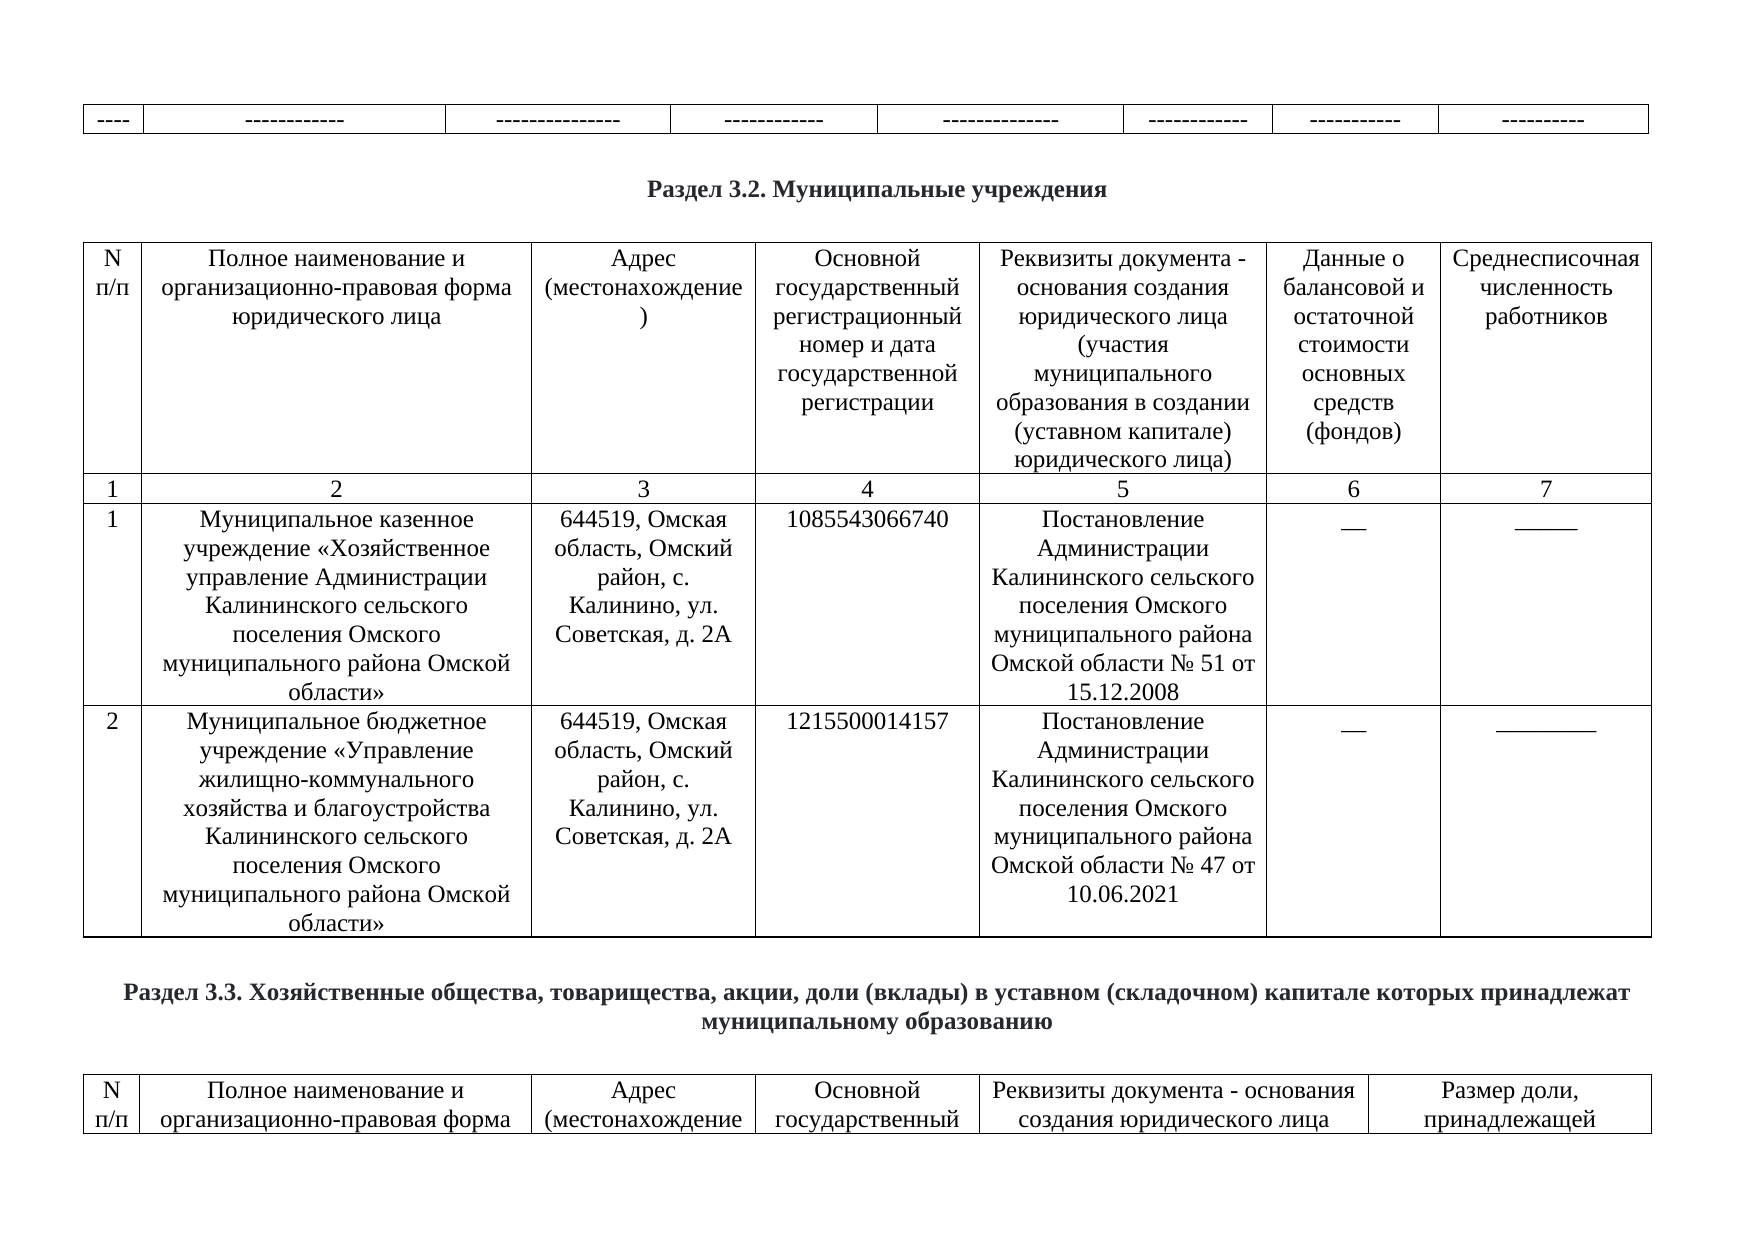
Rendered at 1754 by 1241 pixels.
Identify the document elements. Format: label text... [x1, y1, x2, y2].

table_cell 1215500014157 [756, 706, 979, 936]
table_cell ________ [1441, 706, 1651, 936]
table_cell _____ [1441, 504, 1651, 705]
table_cell 1 [84, 474, 141, 503]
table_cell ------------ [1124, 105, 1272, 133]
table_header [532, 1075, 755, 1133]
table_cell ----------- [1273, 105, 1438, 133]
table_cell Постановление Администрации Калининского сельского поселения Омского муниципального района Омской области № 51 от 15.12.2008 [980, 504, 1266, 705]
table_header Полное наименование и организационно-правовая форма юридического лица [142, 243, 531, 473]
table_header Реквизиты документа - основания создания юридического лица (участия муниципального образования в создании (уставном капитале) юридического лица) [980, 243, 1266, 473]
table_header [756, 1075, 979, 1133]
table_cell 644519, Омская область, Омский район, с. Калинино, ул. Советская, д. 2А [532, 504, 755, 705]
table_cell __ [1267, 504, 1440, 705]
table_header Основной государственный регистрационный номер и дата государственной регистрации [756, 243, 979, 473]
table_cell -------------- [878, 105, 1123, 133]
table_cell __ [1267, 706, 1440, 936]
table_cell --------------- [446, 105, 670, 133]
subtitle Раздел 3.3. Хозяйственные общества, товарищества, акции, доли (вклады) в уставном (складочном) капитале которых принадлежат муниципальному образованию [83, 977, 1671, 1034]
table_cell 2 [84, 706, 141, 936]
table_cell Постановление Администрации Калининского сельского поселения Омского муниципального района Омской области № 47 от 10.06.2021 [980, 706, 1266, 936]
subtitle Раздел 3.2. Муниципальные учреждения [83, 174, 1671, 203]
table_cell ------------ [144, 105, 445, 133]
table_cell ---------- [1439, 105, 1648, 133]
table_cell 7 [1441, 474, 1651, 503]
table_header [1369, 1075, 1651, 1133]
table_cell 6 [1267, 474, 1440, 503]
table_cell 644519, Омская область, Омский район, с. Калинино, ул. Советская, д. 2А [532, 706, 755, 936]
table_header N п/п [84, 243, 141, 473]
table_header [980, 1075, 1368, 1133]
table_header Среднесписочная численность работников [1441, 243, 1651, 473]
table_header N п/п [84, 1075, 139, 1133]
table_header Данные о балансовой и остаточной стоимости основных средств (фондов) [1267, 243, 1440, 473]
table_cell 5 [980, 474, 1266, 503]
table_cell ---- [84, 105, 143, 133]
table_cell 3 [532, 474, 755, 503]
table_cell 1 [84, 504, 141, 705]
table_cell 4 [756, 474, 979, 503]
table_cell ------------ [671, 105, 877, 133]
table_cell Муниципальное бюджетное учреждение «Управление жилищно-коммунального хозяйства и благоустройства Калининского сельского поселения Омского муниципального района Омской области» [142, 706, 531, 936]
table_header Адрес (местонахождение) [532, 243, 755, 473]
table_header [140, 1075, 531, 1133]
table_cell 2 [142, 474, 531, 503]
table_cell 1085543066740 [756, 504, 979, 705]
table_cell Муниципальное казенное учреждение «Хозяйственное управление Администрации Калининского сельского поселения Омского муниципального района Омской области» [142, 504, 531, 705]
